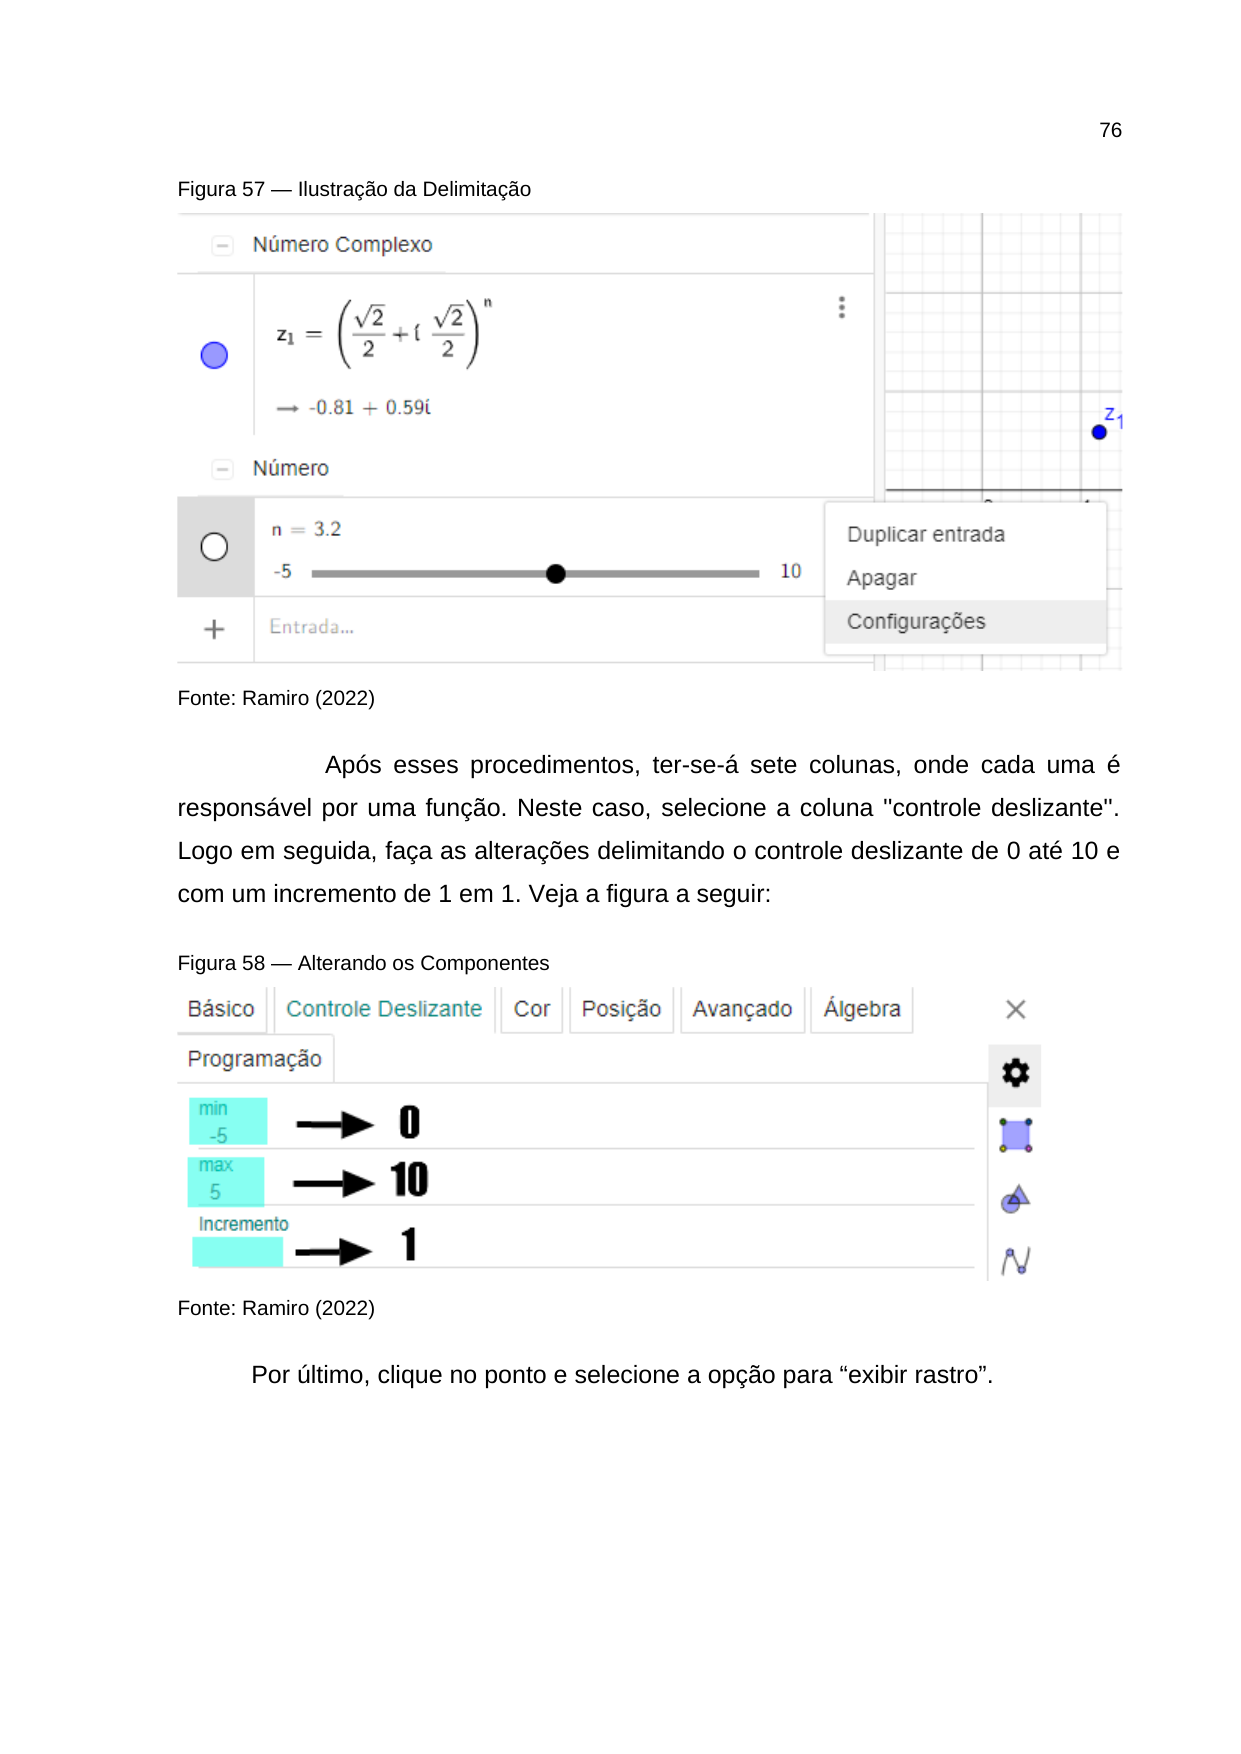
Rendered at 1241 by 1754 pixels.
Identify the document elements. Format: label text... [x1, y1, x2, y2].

text Após esses procedimentos, ter-se-á sete colunas, onde cada uma é responsável por uma função. Neste caso, selecione a coluna ''controle deslizante''. Logo em seguida, faça as alterações delimitando o controle deslizante de 0 até 10 e com um incremento de 1 em 1. Veja a figura a seguir: [177, 750, 1122, 908]
text Fonte: Ramiro (2022) [177, 1295, 1122, 1319]
text Figura 58 — Alterando os Componentes [177, 951, 1122, 975]
text Figura 57 — Ilustração da Delimitação [177, 177, 1122, 201]
text Fonte: Ramiro (2022) [177, 685, 1122, 709]
picture [177, 213, 1123, 671]
picture [177, 987, 1042, 1281]
text Por último, clique no ponto e selecione a opção para “exibir rastro”. [177, 1360, 1122, 1389]
